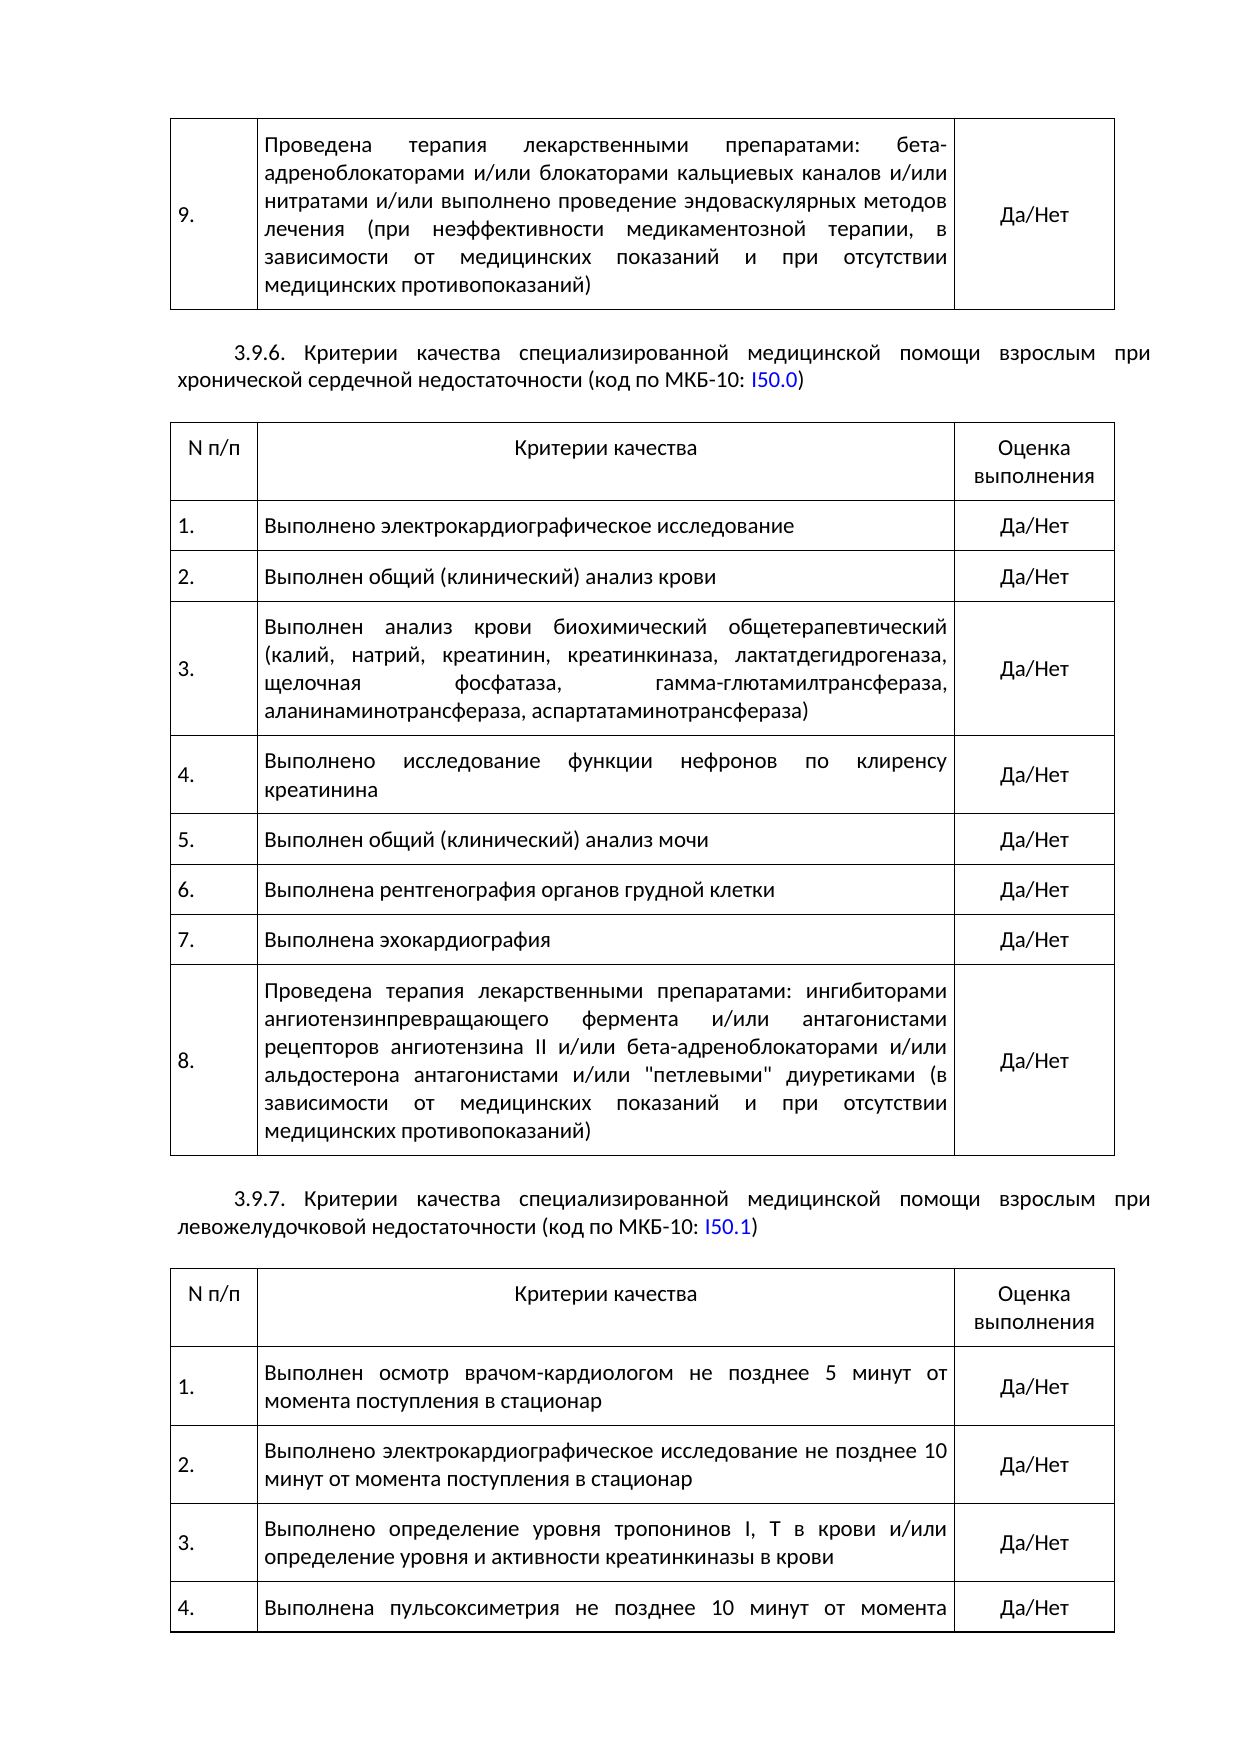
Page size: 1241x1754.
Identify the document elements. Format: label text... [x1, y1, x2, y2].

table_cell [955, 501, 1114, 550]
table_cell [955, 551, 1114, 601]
text 3.9.7. Критерии качества специализированной медицинской помощи взрослым при левожелудочковой недостаточности (код по МКБ-10: I50.1) [177, 1184, 1152, 1240]
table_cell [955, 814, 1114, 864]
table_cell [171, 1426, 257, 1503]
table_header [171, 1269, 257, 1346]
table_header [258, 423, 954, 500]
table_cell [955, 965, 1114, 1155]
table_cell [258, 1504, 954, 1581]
text 3.9.6. Критерии качества специализированной медицинской помощи взрослым при хронической сердечной недостаточности (код по МКБ-10: I50.0) [177, 338, 1152, 394]
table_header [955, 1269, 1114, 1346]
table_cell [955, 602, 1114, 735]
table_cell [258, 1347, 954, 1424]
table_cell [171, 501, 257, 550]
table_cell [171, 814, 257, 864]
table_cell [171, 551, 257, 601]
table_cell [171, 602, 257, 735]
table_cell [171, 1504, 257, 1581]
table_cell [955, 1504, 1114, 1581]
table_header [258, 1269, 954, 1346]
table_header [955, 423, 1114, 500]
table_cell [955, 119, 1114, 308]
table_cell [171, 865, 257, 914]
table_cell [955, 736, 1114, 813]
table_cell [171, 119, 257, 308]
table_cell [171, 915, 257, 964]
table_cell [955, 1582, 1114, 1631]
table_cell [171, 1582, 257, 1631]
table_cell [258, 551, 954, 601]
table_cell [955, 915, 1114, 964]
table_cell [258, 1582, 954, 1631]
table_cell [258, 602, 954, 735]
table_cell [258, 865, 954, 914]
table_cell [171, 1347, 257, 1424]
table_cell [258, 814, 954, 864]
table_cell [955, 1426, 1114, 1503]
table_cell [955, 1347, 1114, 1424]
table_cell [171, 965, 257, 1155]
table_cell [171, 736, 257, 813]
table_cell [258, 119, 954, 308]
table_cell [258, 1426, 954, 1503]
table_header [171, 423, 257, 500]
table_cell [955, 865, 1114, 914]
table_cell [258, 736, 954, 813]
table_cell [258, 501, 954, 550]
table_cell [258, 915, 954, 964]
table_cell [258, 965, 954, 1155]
